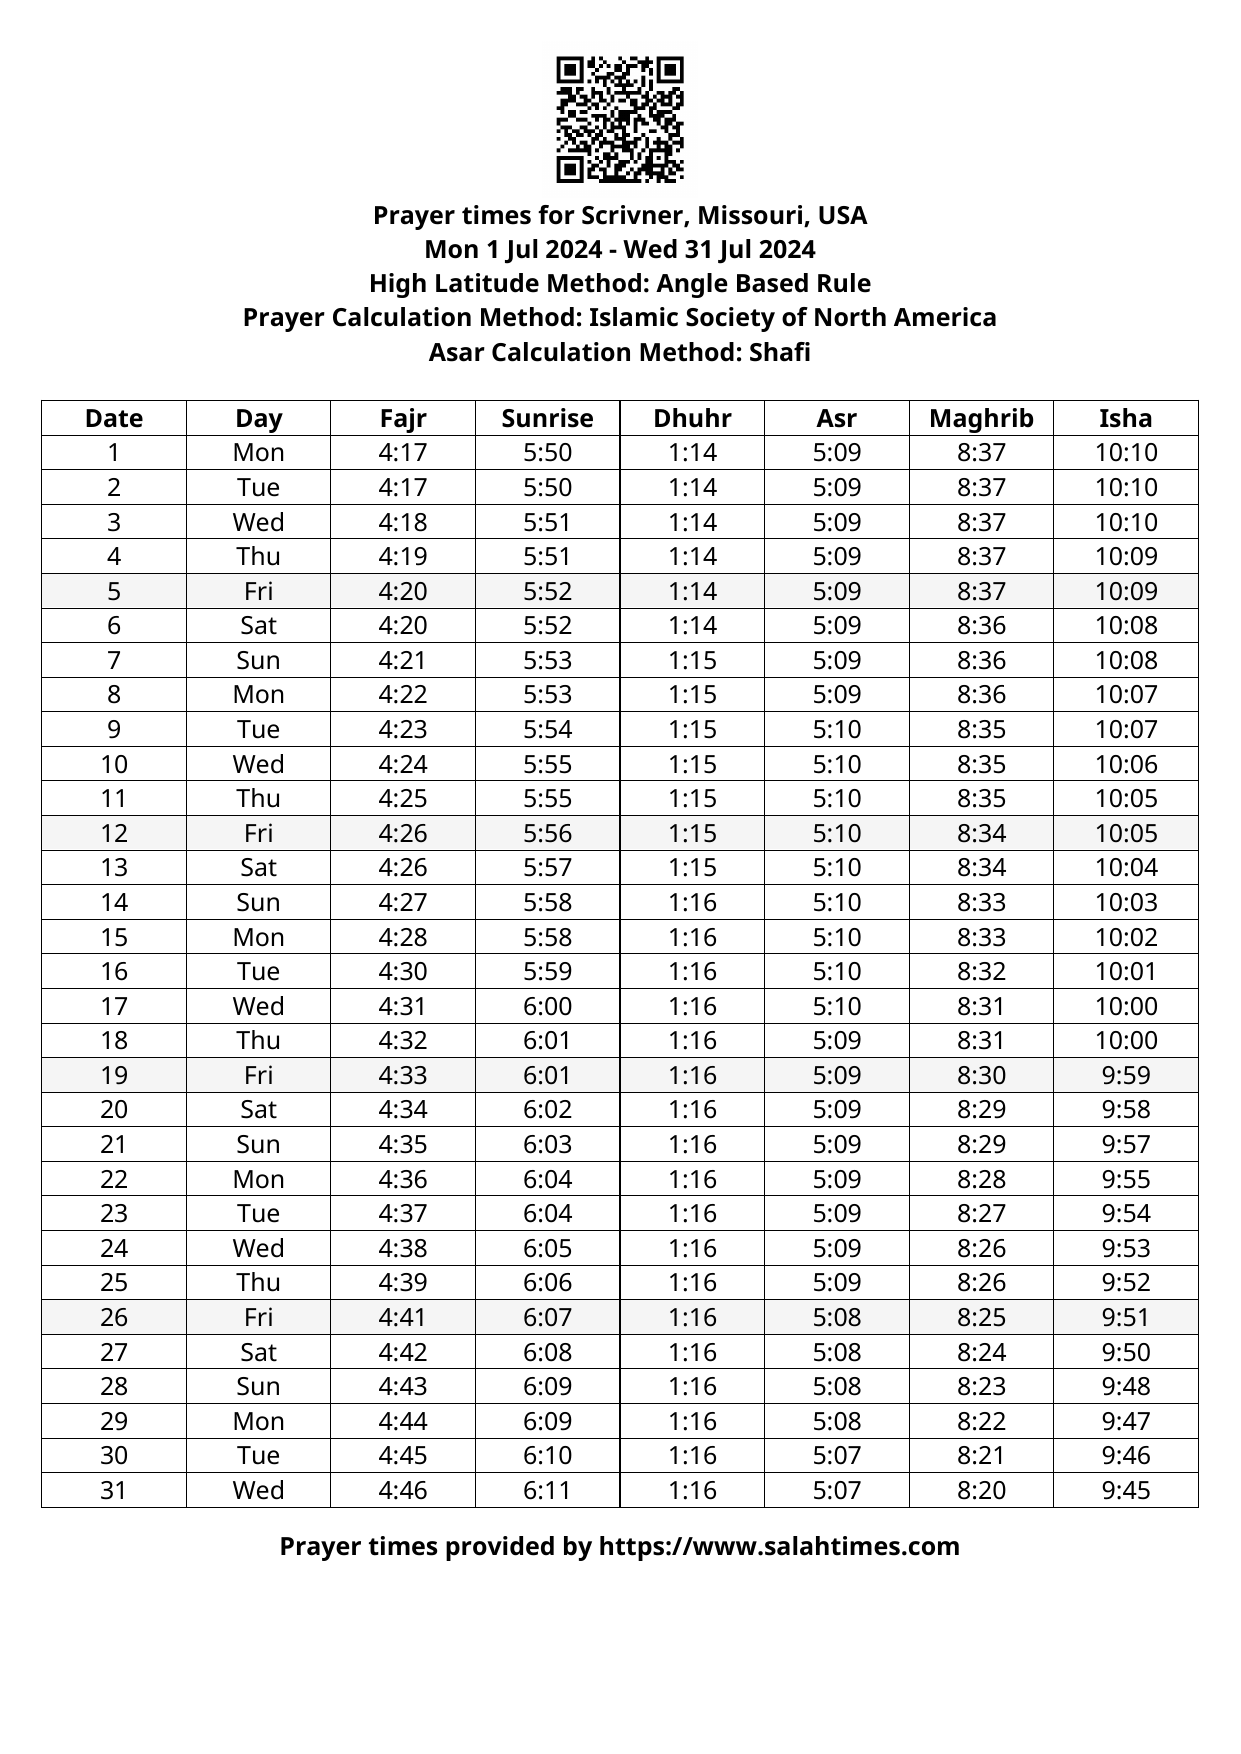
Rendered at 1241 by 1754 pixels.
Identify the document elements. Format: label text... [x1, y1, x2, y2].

table_cell Sat [187, 1335, 330, 1368]
table_cell 1:15 [621, 816, 764, 849]
table_cell 3 [42, 505, 186, 538]
table_cell 23 [42, 1196, 186, 1230]
table_cell 1:14 [621, 505, 764, 538]
table_cell 10:05 [1054, 781, 1198, 815]
table_cell 1:15 [621, 747, 764, 780]
table_cell 5 [42, 574, 186, 607]
table_cell 11 [42, 781, 186, 815]
table_cell 5:09 [765, 436, 909, 469]
table_cell 5:54 [476, 712, 619, 746]
table_cell 6:06 [476, 1266, 619, 1299]
table_cell 8:27 [910, 1196, 1053, 1230]
table_cell 8:21 [910, 1439, 1053, 1472]
table_cell 6:05 [476, 1231, 619, 1264]
table_cell 1:14 [621, 539, 764, 573]
table_cell 6:10 [476, 1439, 619, 1472]
table_cell Sun [187, 643, 330, 677]
table_cell 1:16 [621, 1473, 764, 1507]
table_cell 5:09 [765, 1058, 909, 1092]
table_cell 1:15 [621, 851, 764, 884]
table_cell 8 [42, 678, 186, 711]
table_cell 5:10 [765, 747, 909, 780]
table_cell 5:50 [476, 436, 619, 469]
table_cell 1:15 [621, 678, 764, 711]
table_cell Mon [187, 678, 330, 711]
table_cell 4:43 [331, 1369, 475, 1403]
table_cell 20 [42, 1093, 186, 1126]
table_cell 8:37 [910, 436, 1053, 469]
table_cell 8:26 [910, 1231, 1053, 1264]
table_cell 5:10 [765, 989, 909, 1022]
table_cell Fri [187, 1058, 330, 1092]
table_cell 6:09 [476, 1369, 619, 1403]
table_cell 10:10 [1054, 505, 1198, 538]
table_cell 4:17 [331, 436, 475, 469]
table_cell Mon [187, 920, 330, 953]
table_cell 1:15 [621, 712, 764, 746]
table_cell Sat [187, 851, 330, 884]
table_cell 5:10 [765, 885, 909, 919]
table_cell 5:08 [765, 1300, 909, 1334]
table_cell Sat [187, 1093, 330, 1126]
table_cell 6 [42, 609, 186, 642]
table_cell 6:03 [476, 1127, 619, 1161]
table_cell Mon [187, 436, 330, 469]
table_cell 6:01 [476, 1024, 619, 1057]
table_cell 4:32 [331, 1024, 475, 1057]
table_cell 4:33 [331, 1058, 475, 1092]
table_cell 10:06 [1054, 747, 1198, 780]
table_cell 5:56 [476, 816, 619, 849]
table_cell 1:15 [621, 643, 764, 677]
table_cell 10:01 [1054, 954, 1198, 988]
table_cell 4:35 [331, 1127, 475, 1161]
table_cell 9:54 [1054, 1196, 1198, 1230]
table_cell 4:26 [331, 851, 475, 884]
table_cell 8:33 [910, 920, 1053, 953]
table_header Isha [1054, 401, 1198, 434]
table_cell Mon [187, 1162, 330, 1195]
table_cell Sun [187, 1127, 330, 1161]
table_cell 1:16 [621, 920, 764, 953]
table_cell 1:16 [621, 1093, 764, 1126]
table_cell 5:58 [476, 885, 619, 919]
table_cell 5:09 [765, 505, 909, 538]
table_cell 8:28 [910, 1162, 1053, 1195]
table_cell 8:25 [910, 1300, 1053, 1334]
table_header Date [42, 401, 186, 434]
table_cell 8:24 [910, 1335, 1053, 1368]
table_cell 29 [42, 1404, 186, 1437]
picture [542, 41, 699, 198]
table_cell 6:04 [476, 1162, 619, 1195]
table_cell 6:02 [476, 1093, 619, 1126]
table_cell 8:37 [910, 505, 1053, 538]
table_cell Fri [187, 1300, 330, 1334]
table_cell 5:09 [765, 574, 909, 607]
table_cell 4:30 [331, 954, 475, 988]
table_cell 10:07 [1054, 712, 1198, 746]
table_cell 4 [42, 539, 186, 573]
table_cell Thu [187, 1266, 330, 1299]
table_cell Fri [187, 574, 330, 607]
table_cell 12 [42, 816, 186, 849]
table_cell 4:45 [331, 1439, 475, 1472]
table_cell 5:09 [765, 609, 909, 642]
table_cell Sun [187, 1369, 330, 1403]
table_header Maghrib [910, 401, 1053, 434]
table_cell 1:14 [621, 574, 764, 607]
table_cell 4:21 [331, 643, 475, 677]
table_cell 8:37 [910, 470, 1053, 504]
table_cell 14 [42, 885, 186, 919]
table_cell 5:51 [476, 539, 619, 573]
table_cell 5:09 [765, 1024, 909, 1057]
table_cell 1:16 [621, 1300, 764, 1334]
table_cell 1:15 [621, 781, 764, 815]
table_cell 9:50 [1054, 1335, 1198, 1368]
table_cell 4:44 [331, 1404, 475, 1437]
table_cell 24 [42, 1231, 186, 1264]
table_cell 1:16 [621, 1196, 764, 1230]
table_cell 9 [42, 712, 186, 746]
table_cell 16 [42, 954, 186, 988]
table_cell 5:09 [765, 1231, 909, 1264]
table_cell 21 [42, 1127, 186, 1161]
table_cell 5:55 [476, 747, 619, 780]
table_cell 1:16 [621, 1335, 764, 1368]
table_cell 8:23 [910, 1369, 1053, 1403]
table_cell Sat [187, 609, 330, 642]
table_cell 6:04 [476, 1196, 619, 1230]
table_cell 10 [42, 747, 186, 780]
text Prayer times for Scrivner, Missouri, USA [42, 198, 1198, 232]
table_cell 5:09 [765, 470, 909, 504]
table_cell 1:16 [621, 1404, 764, 1437]
table_cell 1:16 [621, 885, 764, 919]
table_cell 5:51 [476, 505, 619, 538]
table_cell 8:33 [910, 885, 1053, 919]
table_cell 8:26 [910, 1266, 1053, 1299]
table_cell 5:55 [476, 781, 619, 815]
table_cell 8:34 [910, 851, 1053, 884]
text Prayer times provided by https://www.salahtimes.com [42, 1528, 1198, 1563]
table_cell 5:08 [765, 1335, 909, 1368]
table_cell 5:58 [476, 920, 619, 953]
table_cell 9:48 [1054, 1369, 1198, 1403]
table_cell 5:09 [765, 1196, 909, 1230]
table_cell 4:41 [331, 1300, 475, 1334]
table_cell 10:02 [1054, 920, 1198, 953]
table_cell 10:03 [1054, 885, 1198, 919]
table_cell 4:25 [331, 781, 475, 815]
table_cell 4:42 [331, 1335, 475, 1368]
table_cell 4:24 [331, 747, 475, 780]
table_cell 6:07 [476, 1300, 619, 1334]
table_cell 25 [42, 1266, 186, 1299]
table_cell 8:32 [910, 954, 1053, 988]
table_cell 8:35 [910, 781, 1053, 815]
table_cell 5:57 [476, 851, 619, 884]
table_cell 26 [42, 1300, 186, 1334]
table_cell 4:36 [331, 1162, 475, 1195]
table_cell 8:34 [910, 816, 1053, 849]
table_cell 1:16 [621, 1369, 764, 1403]
table_cell Wed [187, 505, 330, 538]
table_cell 31 [42, 1473, 186, 1507]
table_cell Wed [187, 1473, 330, 1507]
table_cell 13 [42, 851, 186, 884]
table_cell 9:47 [1054, 1404, 1198, 1437]
table_cell Wed [187, 989, 330, 1022]
table_cell 10:10 [1054, 470, 1198, 504]
table_cell 10:09 [1054, 574, 1198, 607]
table_cell 6:00 [476, 989, 619, 1022]
table_cell 1:16 [621, 989, 764, 1022]
table_cell 9:53 [1054, 1231, 1198, 1264]
table_cell 4:19 [331, 539, 475, 573]
table_cell 15 [42, 920, 186, 953]
table_cell 4:20 [331, 609, 475, 642]
table_cell 5:08 [765, 1404, 909, 1437]
table_cell 9:55 [1054, 1162, 1198, 1195]
table_cell 1:16 [621, 954, 764, 988]
text Asar Calculation Method: Shafi [42, 334, 1198, 368]
table_cell 4:17 [331, 470, 475, 504]
table_cell 22 [42, 1162, 186, 1195]
table_cell 1:14 [621, 436, 764, 469]
table_cell 10:08 [1054, 609, 1198, 642]
text High Latitude Method: Angle Based Rule [42, 266, 1198, 300]
table_cell 2 [42, 470, 186, 504]
table_cell 27 [42, 1335, 186, 1368]
table_cell 9:51 [1054, 1300, 1198, 1334]
table_header Sunrise [476, 401, 619, 434]
table_cell 5:08 [765, 1369, 909, 1403]
table_header Asr [765, 401, 909, 434]
table_cell 4:23 [331, 712, 475, 746]
table_cell 10:07 [1054, 678, 1198, 711]
table_cell 7 [42, 643, 186, 677]
table_cell Sun [187, 885, 330, 919]
table_header Fajr [331, 401, 475, 434]
table_cell 5:10 [765, 781, 909, 815]
table_cell 4:28 [331, 920, 475, 953]
table_cell Tue [187, 1196, 330, 1230]
table_cell 5:09 [765, 1127, 909, 1161]
table_cell 4:27 [331, 885, 475, 919]
table_cell 5:09 [765, 678, 909, 711]
table_cell 9:57 [1054, 1127, 1198, 1161]
table_cell Tue [187, 954, 330, 988]
table_header Dhuhr [621, 401, 764, 434]
table_cell 5:10 [765, 816, 909, 849]
table_cell 4:31 [331, 989, 475, 1022]
table_cell 28 [42, 1369, 186, 1403]
table_cell Thu [187, 1024, 330, 1057]
table_cell 8:35 [910, 712, 1053, 746]
table_header Day [187, 401, 330, 434]
table_cell 8:31 [910, 1024, 1053, 1057]
table_cell 6:11 [476, 1473, 619, 1507]
table_cell 9:58 [1054, 1093, 1198, 1126]
table_cell 4:22 [331, 678, 475, 711]
table_cell 10:05 [1054, 816, 1198, 849]
table_cell 5:09 [765, 1093, 909, 1126]
table_cell 5:59 [476, 954, 619, 988]
table_cell 30 [42, 1439, 186, 1472]
table_cell 6:08 [476, 1335, 619, 1368]
table_cell 10:10 [1054, 436, 1198, 469]
table_cell 9:59 [1054, 1058, 1198, 1092]
table_cell 5:53 [476, 678, 619, 711]
table_cell 5:09 [765, 539, 909, 573]
table_cell 8:20 [910, 1473, 1053, 1507]
table_cell 8:29 [910, 1093, 1053, 1126]
table_cell 8:36 [910, 643, 1053, 677]
table_cell 5:09 [765, 1266, 909, 1299]
table_cell 5:52 [476, 574, 619, 607]
table_cell 5:09 [765, 1162, 909, 1195]
table_cell 5:52 [476, 609, 619, 642]
table_cell 10:08 [1054, 643, 1198, 677]
table_cell 8:22 [910, 1404, 1053, 1437]
table_cell 5:09 [765, 643, 909, 677]
table_cell 18 [42, 1024, 186, 1057]
table_cell 1:16 [621, 1024, 764, 1057]
table_cell 8:37 [910, 574, 1053, 607]
table_cell 8:36 [910, 609, 1053, 642]
table_cell Tue [187, 470, 330, 504]
table_cell 5:50 [476, 470, 619, 504]
table_cell 4:37 [331, 1196, 475, 1230]
table_cell 8:36 [910, 678, 1053, 711]
table_cell 8:37 [910, 539, 1053, 573]
table_cell 5:07 [765, 1473, 909, 1507]
table_cell 1:14 [621, 470, 764, 504]
table_cell Tue [187, 712, 330, 746]
table_cell 10:09 [1054, 539, 1198, 573]
table_cell 9:52 [1054, 1266, 1198, 1299]
table_cell 10:00 [1054, 1024, 1198, 1057]
table_cell 4:39 [331, 1266, 475, 1299]
table_cell 1:16 [621, 1231, 764, 1264]
table_cell 8:35 [910, 747, 1053, 780]
table_cell 9:45 [1054, 1473, 1198, 1507]
table_cell 5:10 [765, 851, 909, 884]
table_cell 6:09 [476, 1404, 619, 1437]
table_cell Wed [187, 1231, 330, 1264]
table_cell 8:30 [910, 1058, 1053, 1092]
table_cell 4:26 [331, 816, 475, 849]
table_cell 4:38 [331, 1231, 475, 1264]
table_cell 5:07 [765, 1439, 909, 1472]
table_cell 17 [42, 989, 186, 1022]
table_cell 5:53 [476, 643, 619, 677]
table_cell 5:10 [765, 712, 909, 746]
table_cell 1 [42, 436, 186, 469]
table_cell Wed [187, 747, 330, 780]
table_cell 4:34 [331, 1093, 475, 1126]
table_cell 19 [42, 1058, 186, 1092]
table_cell 10:00 [1054, 989, 1198, 1022]
text Prayer Calculation Method: Islamic Society of North America [42, 300, 1198, 334]
text Mon 1 Jul 2024 - Wed 31 Jul 2024 [42, 232, 1198, 266]
table_cell Tue [187, 1439, 330, 1472]
table_cell Thu [187, 781, 330, 815]
table_cell 1:16 [621, 1162, 764, 1195]
table_cell 6:01 [476, 1058, 619, 1092]
table_cell 10:04 [1054, 851, 1198, 884]
table_cell Fri [187, 816, 330, 849]
table_cell 5:10 [765, 920, 909, 953]
table_cell 1:16 [621, 1266, 764, 1299]
table_cell 5:10 [765, 954, 909, 988]
table_cell 8:31 [910, 989, 1053, 1022]
table_cell 4:46 [331, 1473, 475, 1507]
table_cell 1:14 [621, 609, 764, 642]
table_cell 8:29 [910, 1127, 1053, 1161]
table_cell Thu [187, 539, 330, 573]
table_cell 1:16 [621, 1127, 764, 1161]
table_cell 4:20 [331, 574, 475, 607]
table_cell 1:16 [621, 1058, 764, 1092]
table_cell 9:46 [1054, 1439, 1198, 1472]
table_cell Mon [187, 1404, 330, 1437]
table_cell 4:18 [331, 505, 475, 538]
table_cell 1:16 [621, 1439, 764, 1472]
